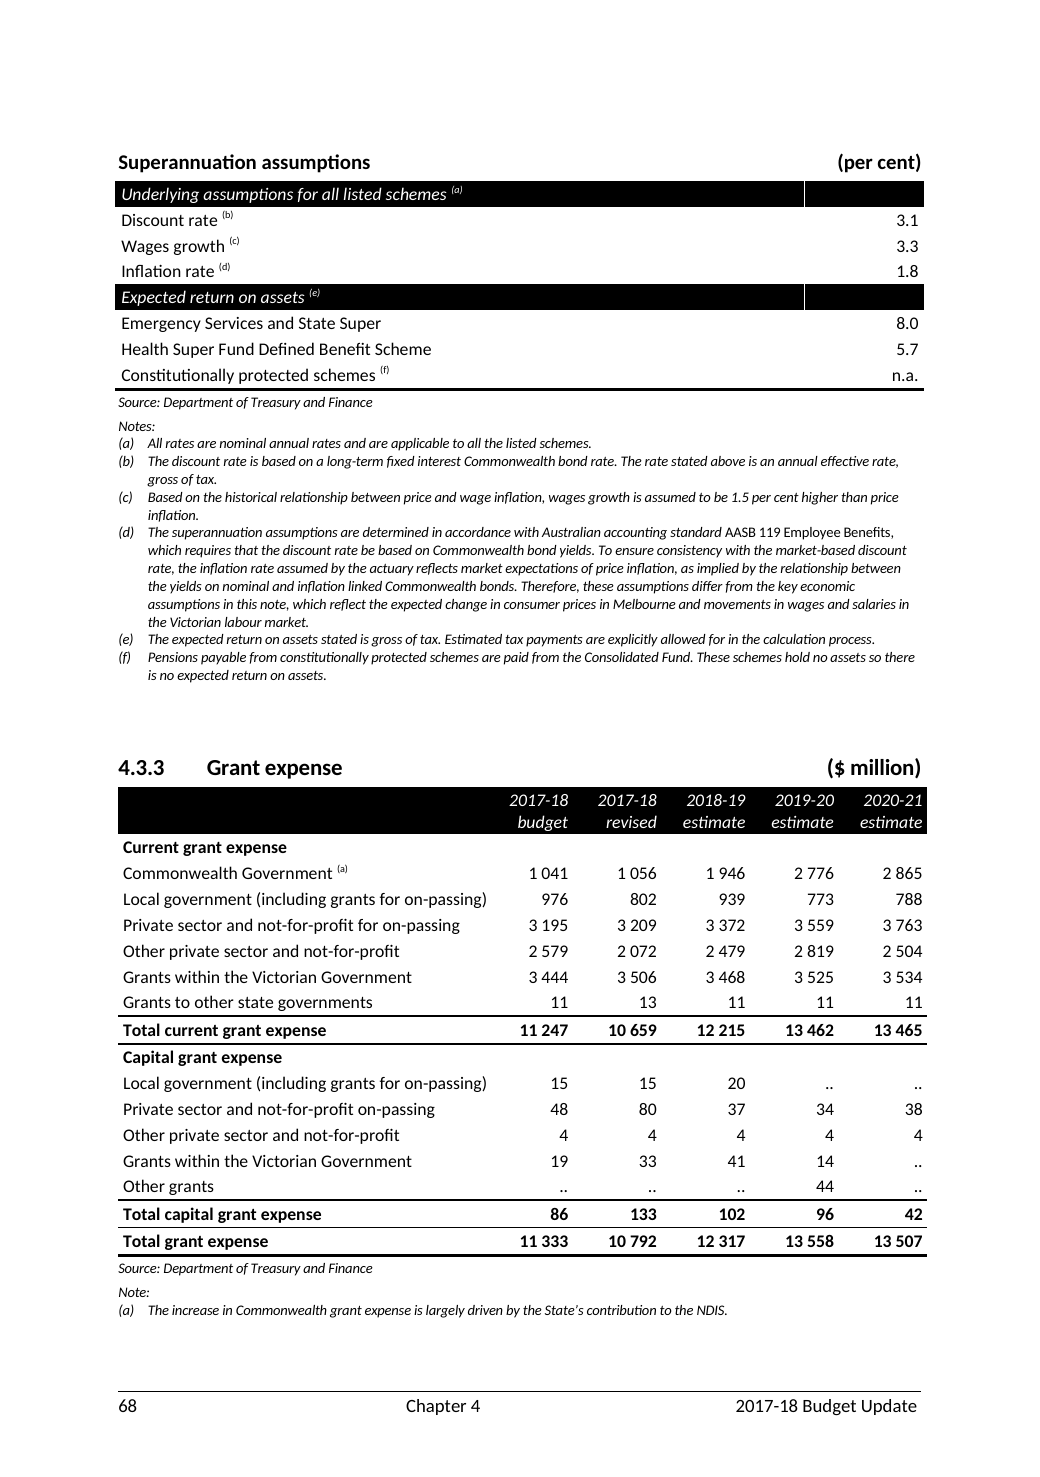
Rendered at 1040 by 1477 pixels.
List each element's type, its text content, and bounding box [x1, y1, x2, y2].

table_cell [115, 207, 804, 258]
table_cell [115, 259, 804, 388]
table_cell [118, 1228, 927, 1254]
text Notes: [118, 417, 921, 435]
text (f) Pensions payable from constitutionally protected schemes are paid from the Consolidated Fund. These schemes hold no assets so there is no expected return on assets. [118, 648, 921, 684]
subtitle Grant expense ($ million) [118, 753, 921, 781]
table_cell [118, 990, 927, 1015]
subtitle Superannuation assumptions (per cent) [118, 149, 921, 175]
text (e) The expected return on assets stated is gross of tax. Estimated tax payments are explicitly allowed for in the calculation process. [118, 631, 921, 648]
text Source: Department of Treasury and Finance [118, 393, 921, 411]
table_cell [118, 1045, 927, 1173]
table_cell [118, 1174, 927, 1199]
text Note: [118, 1283, 921, 1301]
text (a) The increase in Commonwealth grant expense is largely driven by the State’s contribution to the NDIS. [118, 1301, 921, 1319]
text (a) All rates are nominal annual rates and are applicable to all the listed schemes. [118, 435, 921, 452]
text (b) The discount rate is based on a long-term fixed interest Commonwealth bond rate. The rate stated above is an annual effective rate, gross of tax. [118, 452, 921, 488]
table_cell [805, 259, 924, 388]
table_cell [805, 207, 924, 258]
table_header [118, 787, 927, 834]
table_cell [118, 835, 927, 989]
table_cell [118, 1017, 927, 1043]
text Source: Department of Treasury and Finance [118, 1259, 921, 1277]
text (c) Based on the historical relationship between price and wage inflation, wages growth is assumed to be 1.5 per cent higher than price inflation. [118, 488, 921, 524]
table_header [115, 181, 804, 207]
text (d) The superannuation assumptions are determined in accordance with Australian accounting standard AASB 119 Employee Benefits, which requires that the discount rate be based on Commonwealth bond yields. To ensure consistency with the market-based discount rate, the inflation rate assumed by the actuary reflects market expectations of price inflation, as implied by the relationship between the yields on nominal and inflation linked Commonwealth bonds. Therefore, these assumptions differ from the key economic assumptions in this note, which reflect the expected change in consumer prices in Melbourne and movements in wages and salaries in the Victorian labour market. [118, 524, 921, 631]
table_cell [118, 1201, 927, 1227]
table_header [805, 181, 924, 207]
